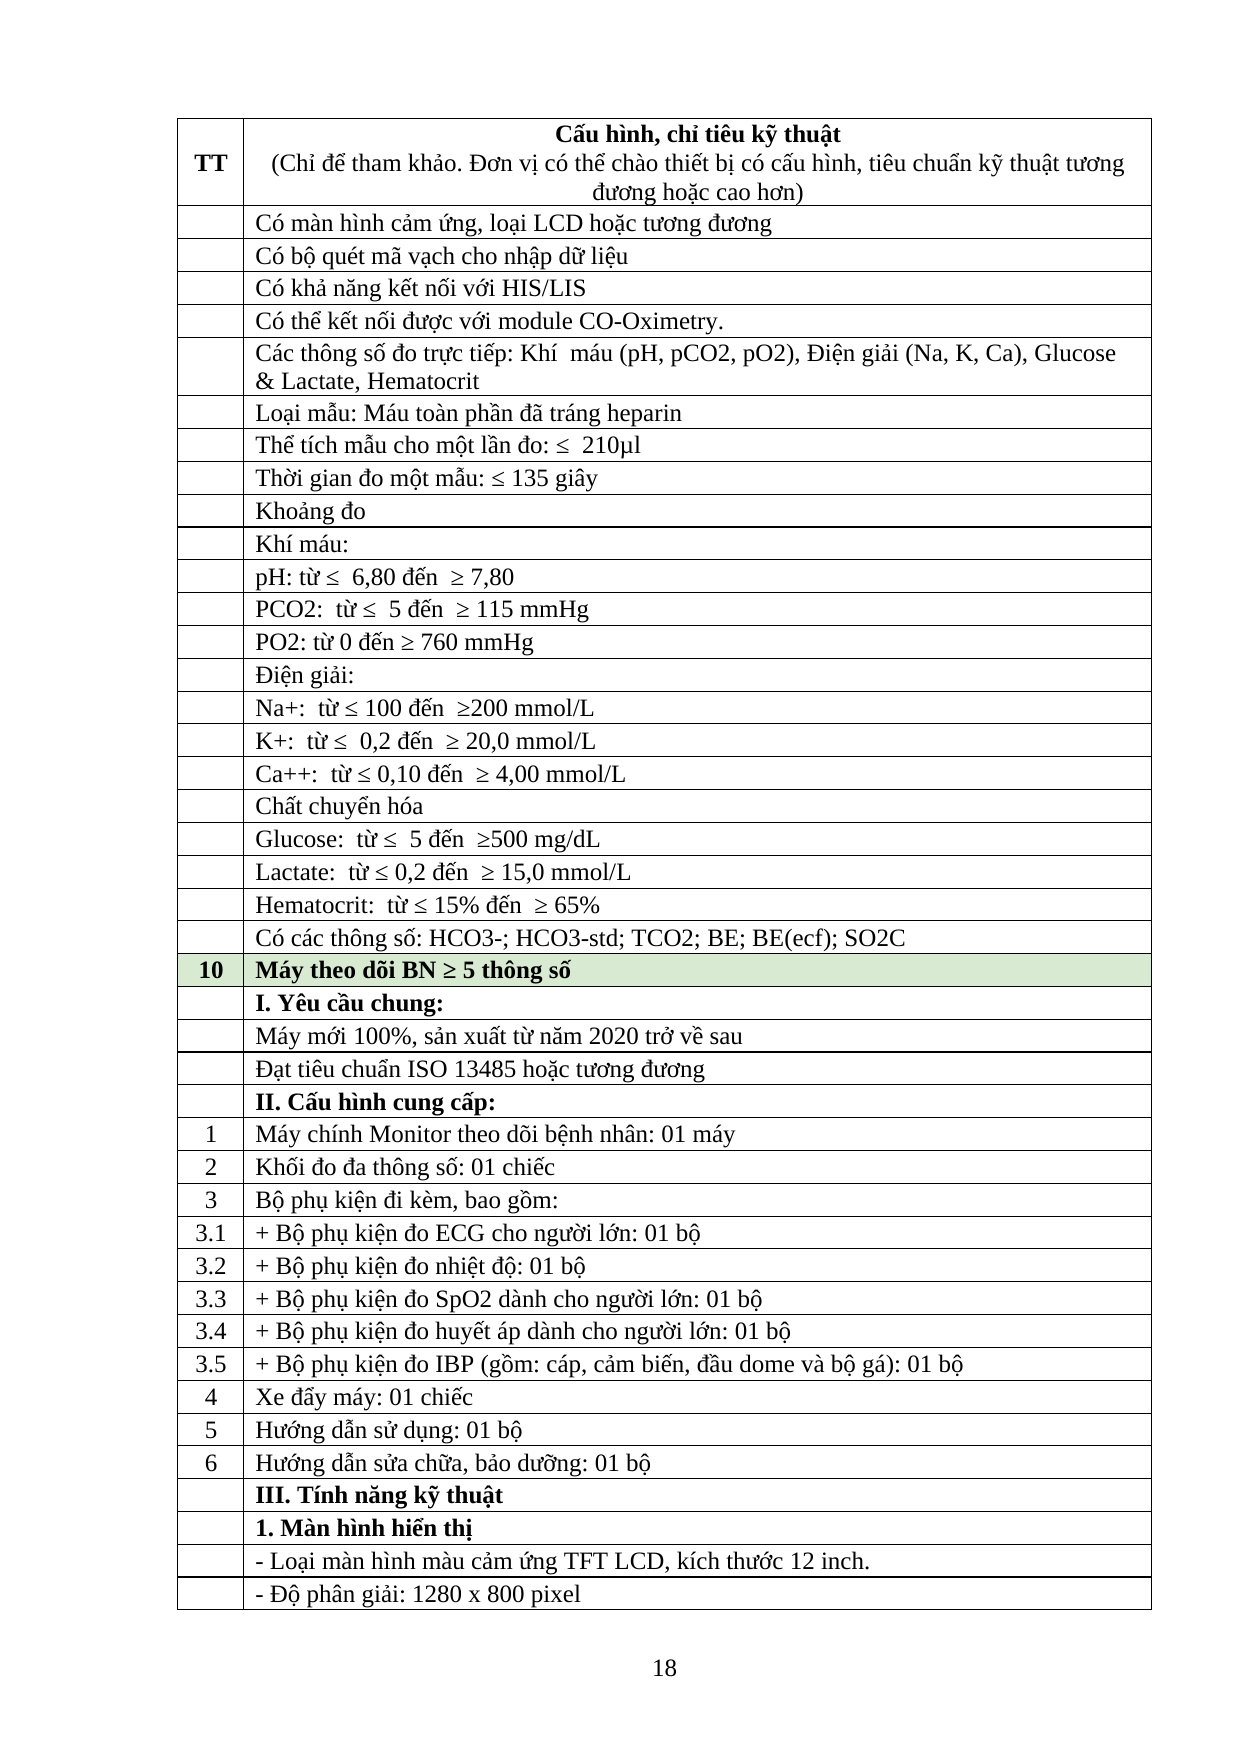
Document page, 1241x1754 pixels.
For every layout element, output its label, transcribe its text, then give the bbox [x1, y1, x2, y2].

table_cell Lactate: từ ≤ 0,2 đến ≥ 15,0 mmol/L [244, 856, 1151, 887]
table_cell [178, 429, 243, 461]
table_cell K+: từ ≤ 0,2 đến ≥ 20,0 mmol/L [244, 724, 1151, 756]
table_cell Ca++: từ ≤ 0,10 đến ≥ 4,00 mmol/L [244, 757, 1151, 789]
table_cell - Độ phân giải: 1280 x 800 pixel [244, 1578, 1151, 1609]
table_cell + Bộ phụ kiện đo ECG cho người lớn: 01 bộ [244, 1217, 1151, 1248]
table_cell [178, 823, 243, 854]
table_cell Thể tích mẫu cho một lần đo: ≤ 210µl [244, 429, 1151, 461]
table_cell 4 [178, 1381, 243, 1412]
table_cell [178, 626, 243, 658]
table_cell 3.5 [178, 1348, 243, 1379]
table_cell Na+: từ ≤ 100 đến ≥200 mmol/L [244, 692, 1151, 723]
table_cell Điện giải: [244, 659, 1151, 691]
table_cell [178, 1020, 243, 1051]
table_cell Đạt tiêu chuẩn ISO 13485 hoặc tương đương [244, 1053, 1151, 1084]
table_cell [178, 692, 243, 723]
table_header Cấu hình, chỉ tiêu kỹ thuật (Chỉ để tham khảo. Đơn vị có thể chào thiết bị có cấu hình, tiêu chuẩn kỹ thuật tương đương hoặc cao hơn) [244, 119, 1151, 205]
table_cell Có màn hình cảm ứng, loại LCD hoặc tương đương [244, 206, 1151, 238]
table_cell Máy chính Monitor theo dõi bệnh nhân: 01 máy [244, 1118, 1151, 1150]
table_cell [178, 239, 243, 271]
table_cell 2 [178, 1151, 243, 1183]
table_cell [178, 790, 243, 822]
table_cell 3.1 [178, 1217, 243, 1248]
table_cell Có bộ quét mã vạch cho nhập dữ liệu [244, 239, 1151, 271]
table_cell 3.2 [178, 1249, 243, 1281]
table_cell 3.3 [178, 1282, 243, 1314]
table_cell [178, 856, 243, 887]
table_cell [178, 1479, 243, 1511]
table_cell PCO2: từ ≤ 5 đến ≥ 115 mmHg [244, 593, 1151, 625]
table_cell Máy mới 100%, sản xuất từ năm 2020 trở về sau [244, 1020, 1151, 1051]
table_cell Có các thông số: HCO3-; HCO3-std; TCO2; BE; BE(ecf); SO2C [244, 921, 1151, 953]
table_cell 3.4 [178, 1315, 243, 1347]
table_cell Glucose: từ ≤ 5 đến ≥500 mg/dL [244, 823, 1151, 854]
table_cell Bộ phụ kiện đi kèm, bao gồm: [244, 1184, 1151, 1216]
table_cell [178, 338, 243, 395]
table_cell III. Tính năng kỹ thuật [244, 1479, 1151, 1511]
table_cell [178, 495, 243, 526]
table_cell + Bộ phụ kiện đo IBP (gồm: cáp, cảm biến, đầu dome và bộ gá): 01 bộ [244, 1348, 1151, 1379]
table_cell Hematocrit: từ ≤ 15% đến ≥ 65% [244, 889, 1151, 920]
table_cell - Loại màn hình màu cảm ứng TFT LCD, kích thước 12 inch. [244, 1545, 1151, 1576]
table_cell + Bộ phụ kiện đo huyết áp dành cho người lớn: 01 bộ [244, 1315, 1151, 1347]
table_cell [178, 757, 243, 789]
table_cell [178, 1053, 243, 1084]
table_cell [178, 560, 243, 592]
table_cell [178, 921, 243, 953]
table_header TT [178, 119, 243, 205]
table_cell Thời gian đo một mẫu: ≤ 135 giây [244, 462, 1151, 494]
table_cell + Bộ phụ kiện đo SpO2 dành cho người lớn: 01 bộ [244, 1282, 1151, 1314]
table_cell Có thể kết nối được với module CO-Oximetry. [244, 305, 1151, 337]
table_cell 10 [178, 954, 243, 986]
table_cell [178, 206, 243, 238]
table_cell 3 [178, 1184, 243, 1216]
table_cell Khối đo đa thông số: 01 chiếc [244, 1151, 1151, 1183]
table_cell Hướng dẫn sử dụng: 01 bộ [244, 1414, 1151, 1445]
table_cell [178, 1578, 243, 1609]
table_cell [178, 724, 243, 756]
table_cell 6 [178, 1446, 243, 1478]
table_cell Khoảng đo [244, 495, 1151, 526]
table_cell Hướng dẫn sửa chữa, bảo dưỡng: 01 bộ [244, 1446, 1151, 1478]
table_cell [178, 305, 243, 337]
table_cell [178, 462, 243, 494]
table_cell [178, 1512, 243, 1544]
table_cell [178, 528, 243, 559]
table_cell pH: từ ≤ 6,80 đến ≥ 7,80 [244, 560, 1151, 592]
table_cell + Bộ phụ kiện đo nhiệt độ: 01 bộ [244, 1249, 1151, 1281]
table_cell Xe đẩy máy: 01 chiếc [244, 1381, 1151, 1412]
table_cell Loại mẫu: Máu toàn phần đã tráng heparin [244, 396, 1151, 428]
table_cell [178, 396, 243, 428]
table_cell Khí máu: [244, 528, 1151, 559]
table_cell 5 [178, 1414, 243, 1445]
table_cell Chất chuyển hóa [244, 790, 1151, 822]
table_cell [178, 659, 243, 691]
table_cell 1 [178, 1118, 243, 1150]
table_cell PO2: từ 0 đến ≥ 760 mmHg [244, 626, 1151, 658]
table_cell [178, 1545, 243, 1576]
table_cell I. Yêu cầu chung: [244, 987, 1151, 1019]
table_cell 1. Màn hình hiển thị [244, 1512, 1151, 1544]
table_cell [178, 889, 243, 920]
table_cell [178, 272, 243, 304]
table_cell II. Cấu hình cung cấp: [244, 1085, 1151, 1117]
table_cell Các thông số đo trực tiếp: Khí máu (pH, pCO2, pO2), Điện giải (Na, K, Ca), Glucose & Lactate, Hematocrit [244, 338, 1151, 395]
table_cell [178, 593, 243, 625]
table_cell Máy theo dõi BN ≥ 5 thông số [244, 954, 1151, 986]
table_cell Có khả năng kết nối với HIS/LIS [244, 272, 1151, 304]
table_cell [178, 987, 243, 1019]
table_cell [178, 1085, 243, 1117]
